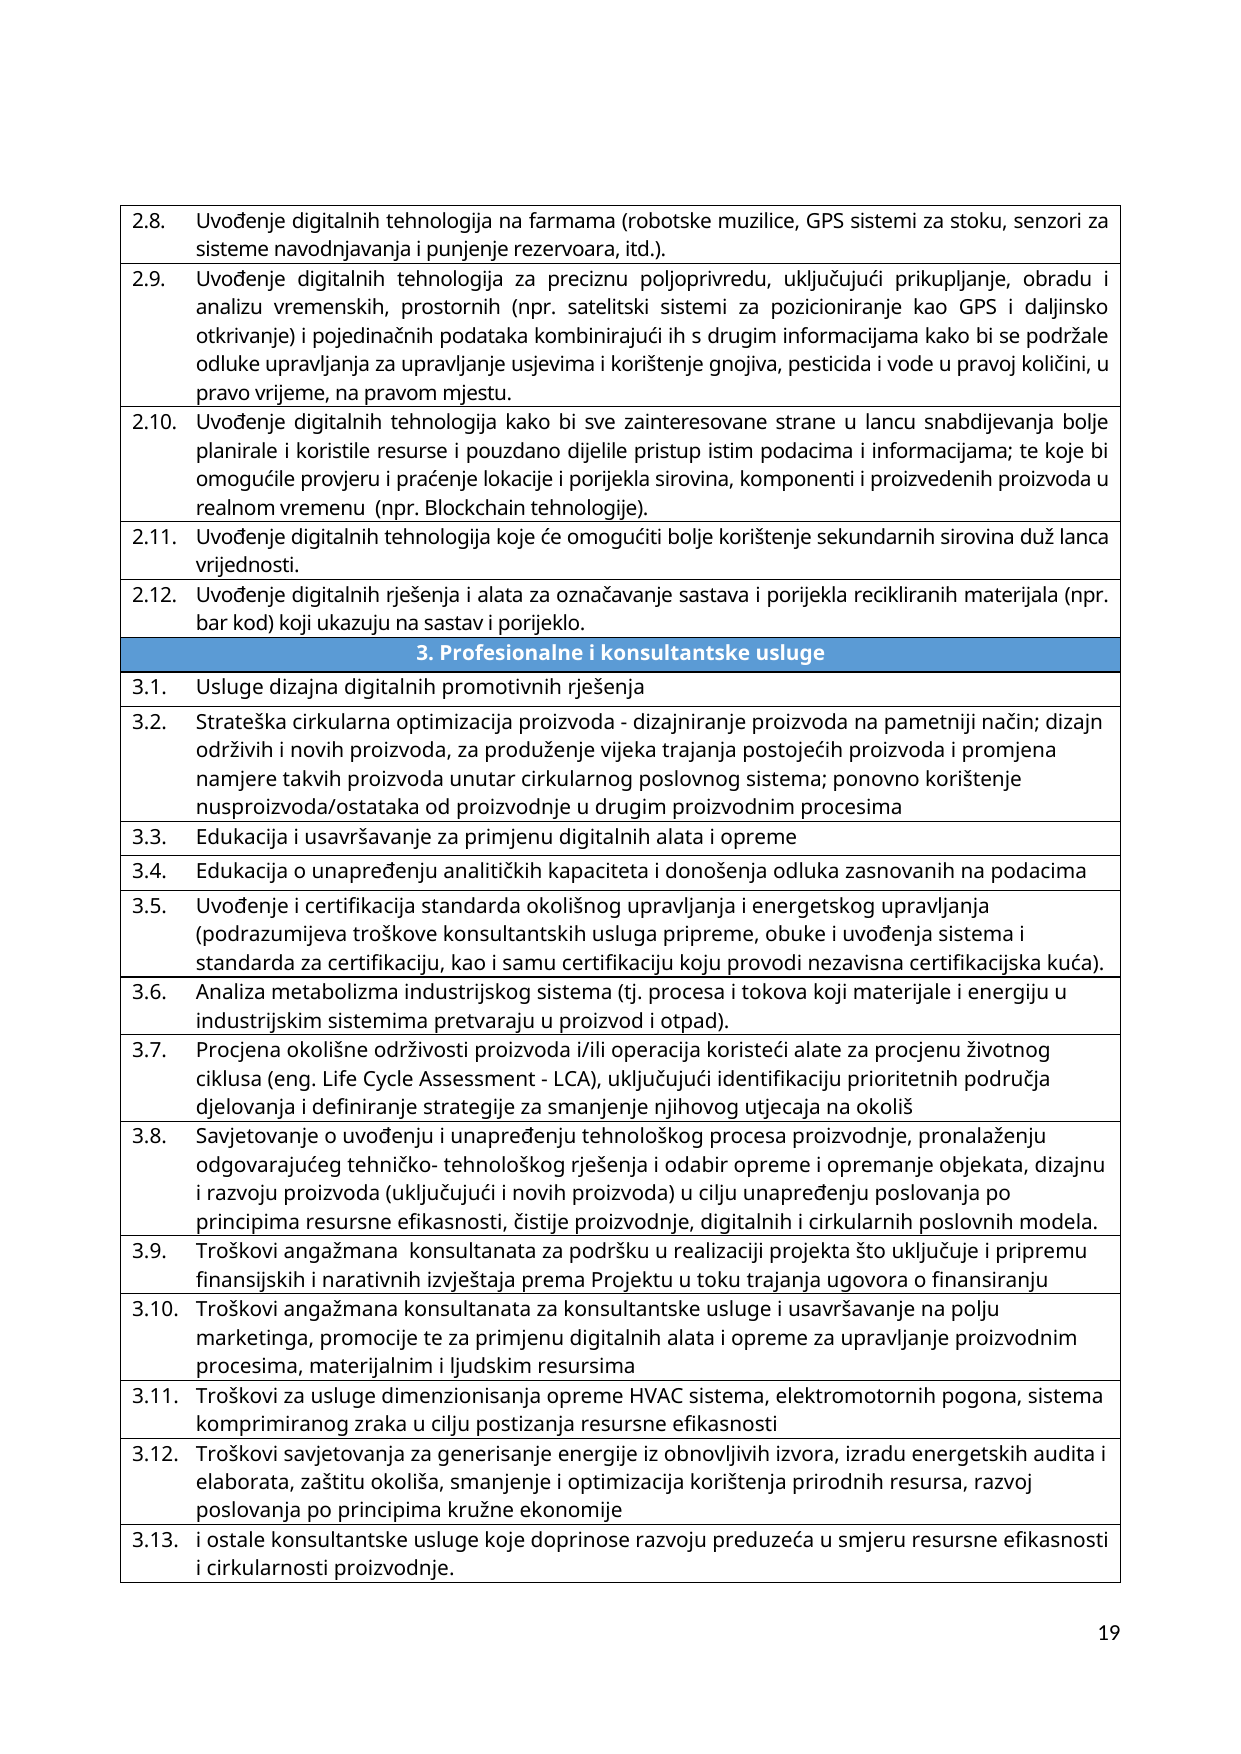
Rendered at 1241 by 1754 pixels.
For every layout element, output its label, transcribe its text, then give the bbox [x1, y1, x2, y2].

table_cell Uvođenje digitalnih tehnologija kako bi sve zainteresovane strane u lancu snabdijevanja bolje planirale i koristile resurse i pouzdano dijelile pristup istim podacima i informacijama; te koje bi omogućile provjeru i praćenje lokacije i porijekla sirovina, komponenti i proizvedenih proizvoda u realnom vremenu (npr. Blockchain tehnologije). [121, 407, 1120, 521]
table_cell Edukacija i usavršavanje za primjenu digitalnih alata i opreme [121, 822, 1120, 855]
table_cell Troškovi savjetovanja za generisanje energije iz obnovljivih izvora, izradu energetskih audita i elaborata, zaštitu okoliša, smanjenje i optimizacija korištenja prirodnih resursa, razvoj poslovanja po principima kružne ekonomije [121, 1439, 1120, 1524]
table_cell Uvođenje i certifikacija standarda okolišnog upravljanja i energetskog upravljanja (podrazumijeva troškove konsultantskih usluga pripreme, obuke i uvođenja sistema i standarda za certifikaciju, kao i samu certifikaciju koju provodi nezavisna certifikacijska kuća). [121, 891, 1120, 976]
table_cell Troškovi angažmana konsultanata za konsultantske usluge i usavršavanje na polju marketinga, promocije te za primjenu digitalnih alata i opreme za upravljanje proizvodnim procesima, materijalnim i ljudskim resursima [121, 1294, 1120, 1380]
table_cell Troškovi angažmana konsultanata za podršku u realizaciji projekta što uključuje i pripremu finansijskih i narativnih izvještaja prema Projektu u toku trajanja ugovora o finansiranju [121, 1236, 1120, 1293]
table_cell Analiza metabolizma industrijskog sistema (tj. procesa i tokova koji materijale i energiju u industrijskim sistemima pretvaraju u proizvod i otpad). [121, 978, 1120, 1034]
table_cell Edukacija o unapređenju analitičkih kapaciteta i donošenja odluka zasnovanih na podacima [121, 856, 1120, 890]
table_cell i ostale konsultantske usluge koje doprinose razvoju preduzeća u smjeru resursne efikasnosti i cirkularnosti proizvodnje. [121, 1525, 1120, 1582]
table_cell Uvođenje digitalnih tehnologija na farmama (robotske muzilice, GPS sistemi za stoku, senzori za sisteme navodnjavanja i punjenje rezervoara, itd.). [121, 206, 1120, 263]
table_cell Uvođenje digitalnih tehnologija koje će omogućiti bolje korištenje sekundarnih sirovina duž lanca vrijednosti. [121, 522, 1120, 579]
table_cell Uvođenje digitalnih rješenja i alata za označavanje sastava i porijekla recikliranih materijala (npr. bar kod) koji ukazuju na sastav i porijeklo. [121, 580, 1120, 637]
table_cell Procjena okolišne održivosti proizvoda i/ili operacija koristeći alate za procjenu životnog ciklusa (eng. Life Cycle Assessment - LCA), uključujući identifikaciju prioritetnih područja djelovanja i definiranje strategije za smanjenje njihovog utjecaja na okoliš [121, 1035, 1120, 1121]
table_cell Troškovi za usluge dimenzionisanja opreme HVAC sistema, elektromotornih pogona, sistema komprimiranog zraka u cilju postizanja resursne efikasnosti [121, 1381, 1120, 1438]
table_cell Usluge dizajna digitalnih promotivnih rješenja [121, 673, 1120, 706]
table_cell Savjetovanje o uvođenju i unapređenju tehnološkog procesa proizvodnje, pronalaženju odgovarajućeg tehničko- tehnološkog rješenja i odabir opreme i opremanje objekata, dizajnu i razvoju proizvoda (uključujući i novih proizvoda) u cilju unapređenju poslovanja po principima resursne efikasnosti, čistije proizvodnje, digitalnih i cirkularnih poslovnih modela. [121, 1122, 1120, 1235]
table_cell 3. Profesionalne i konsultantske usluge [121, 638, 1120, 671]
table_cell Strateška cirkularna optimizacija proizvoda - dizajniranje proizvoda na pametniji način; dizajn održivih i novih proizvoda, za produženje vijeka trajanja postojećih proizvoda i promjena namjere takvih proizvoda unutar cirkularnog poslovnog sistema; ponovno korištenje nusproizvoda/ostataka od proizvodnje u drugim proizvodnim procesima [121, 707, 1120, 821]
table_cell Uvođenje digitalnih tehnologija za preciznu poljoprivredu, uključujući prikupljanje, obradu i analizu vremenskih, prostornih (npr. satelitski sistemi za pozicioniranje kao GPS i daljinsko otkrivanje) i pojedinačnih podataka kombinirajući ih s drugim informacijama kako bi se podržale odluke upravljanja za upravljanje usjevima i korištenje gnojiva, pesticida i vode u pravoj količini, u pravo vrijeme, na pravom mjestu. [121, 264, 1120, 406]
